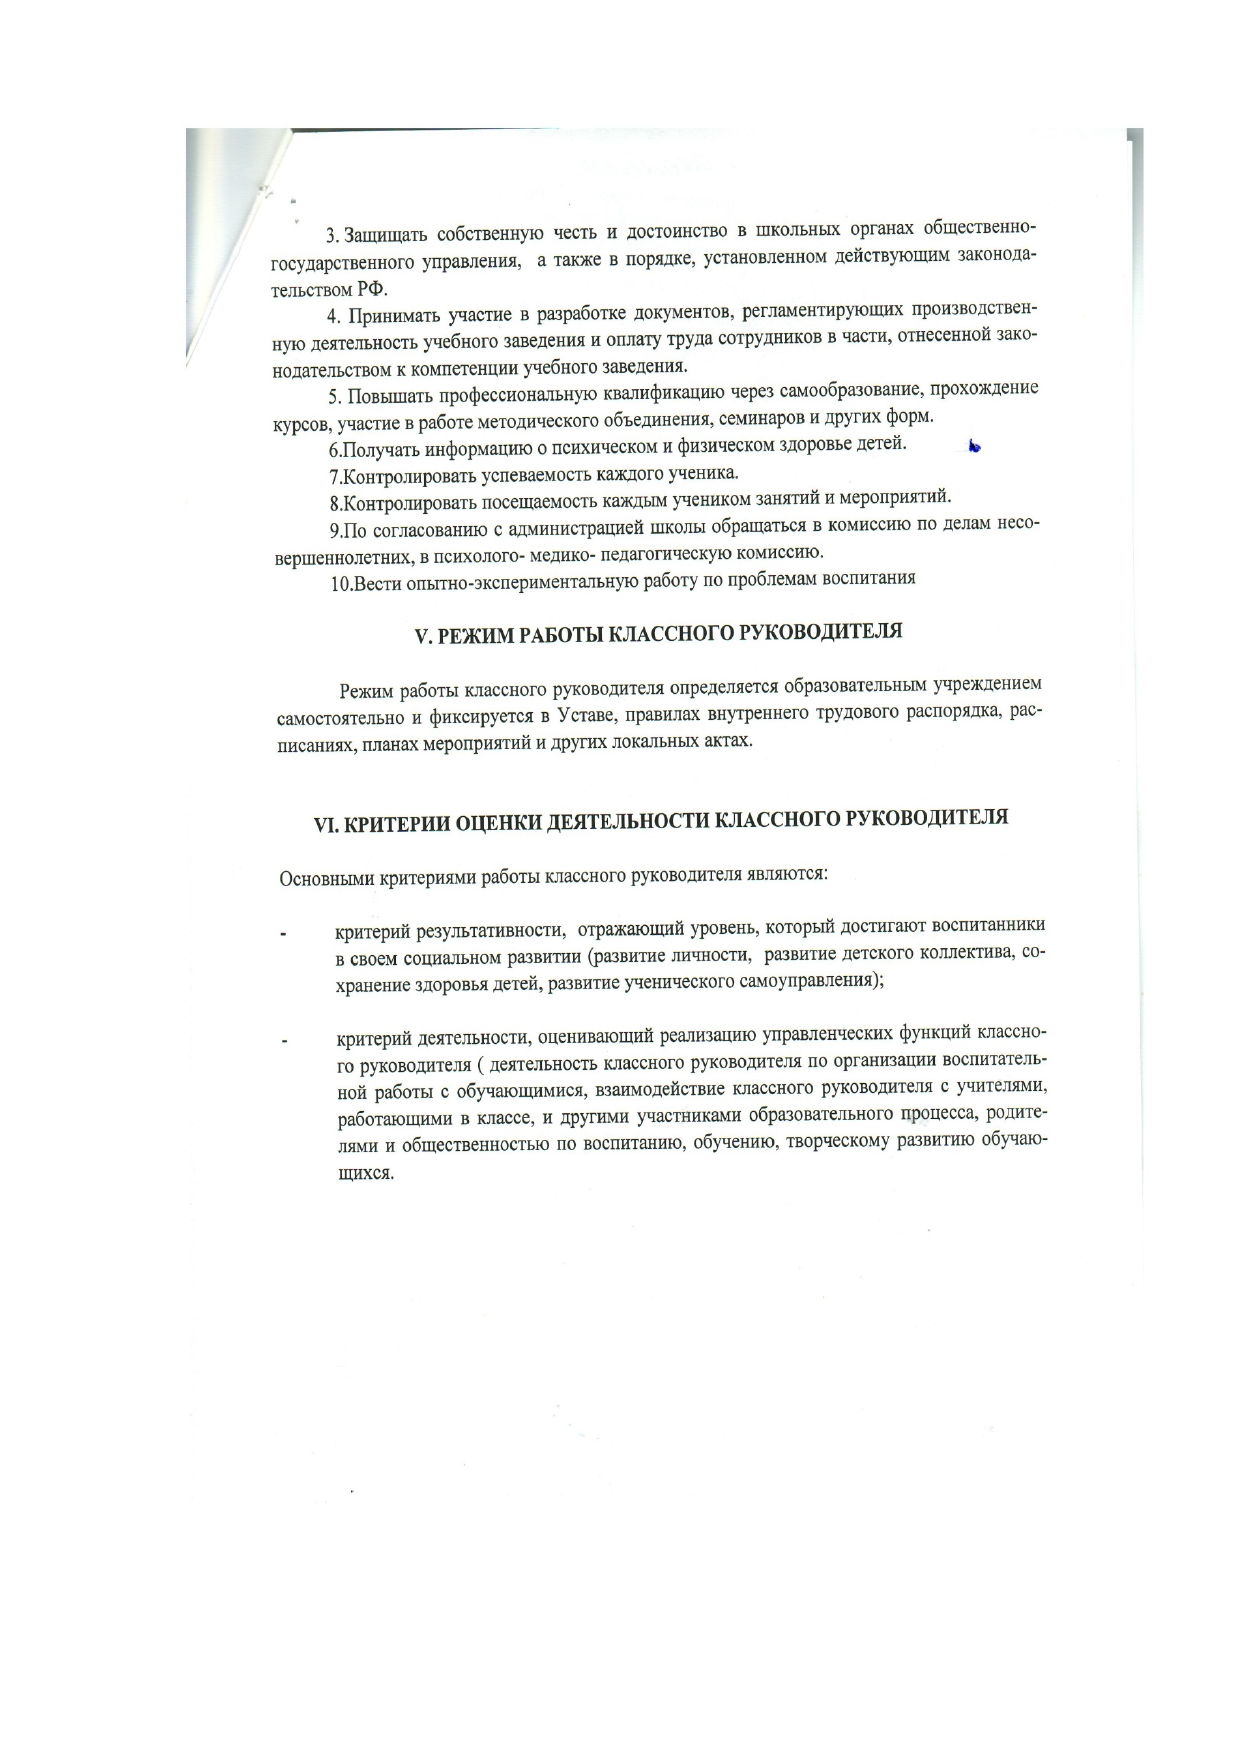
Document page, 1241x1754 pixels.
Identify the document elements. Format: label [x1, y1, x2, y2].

picture [177, 118, 1152, 1514]
